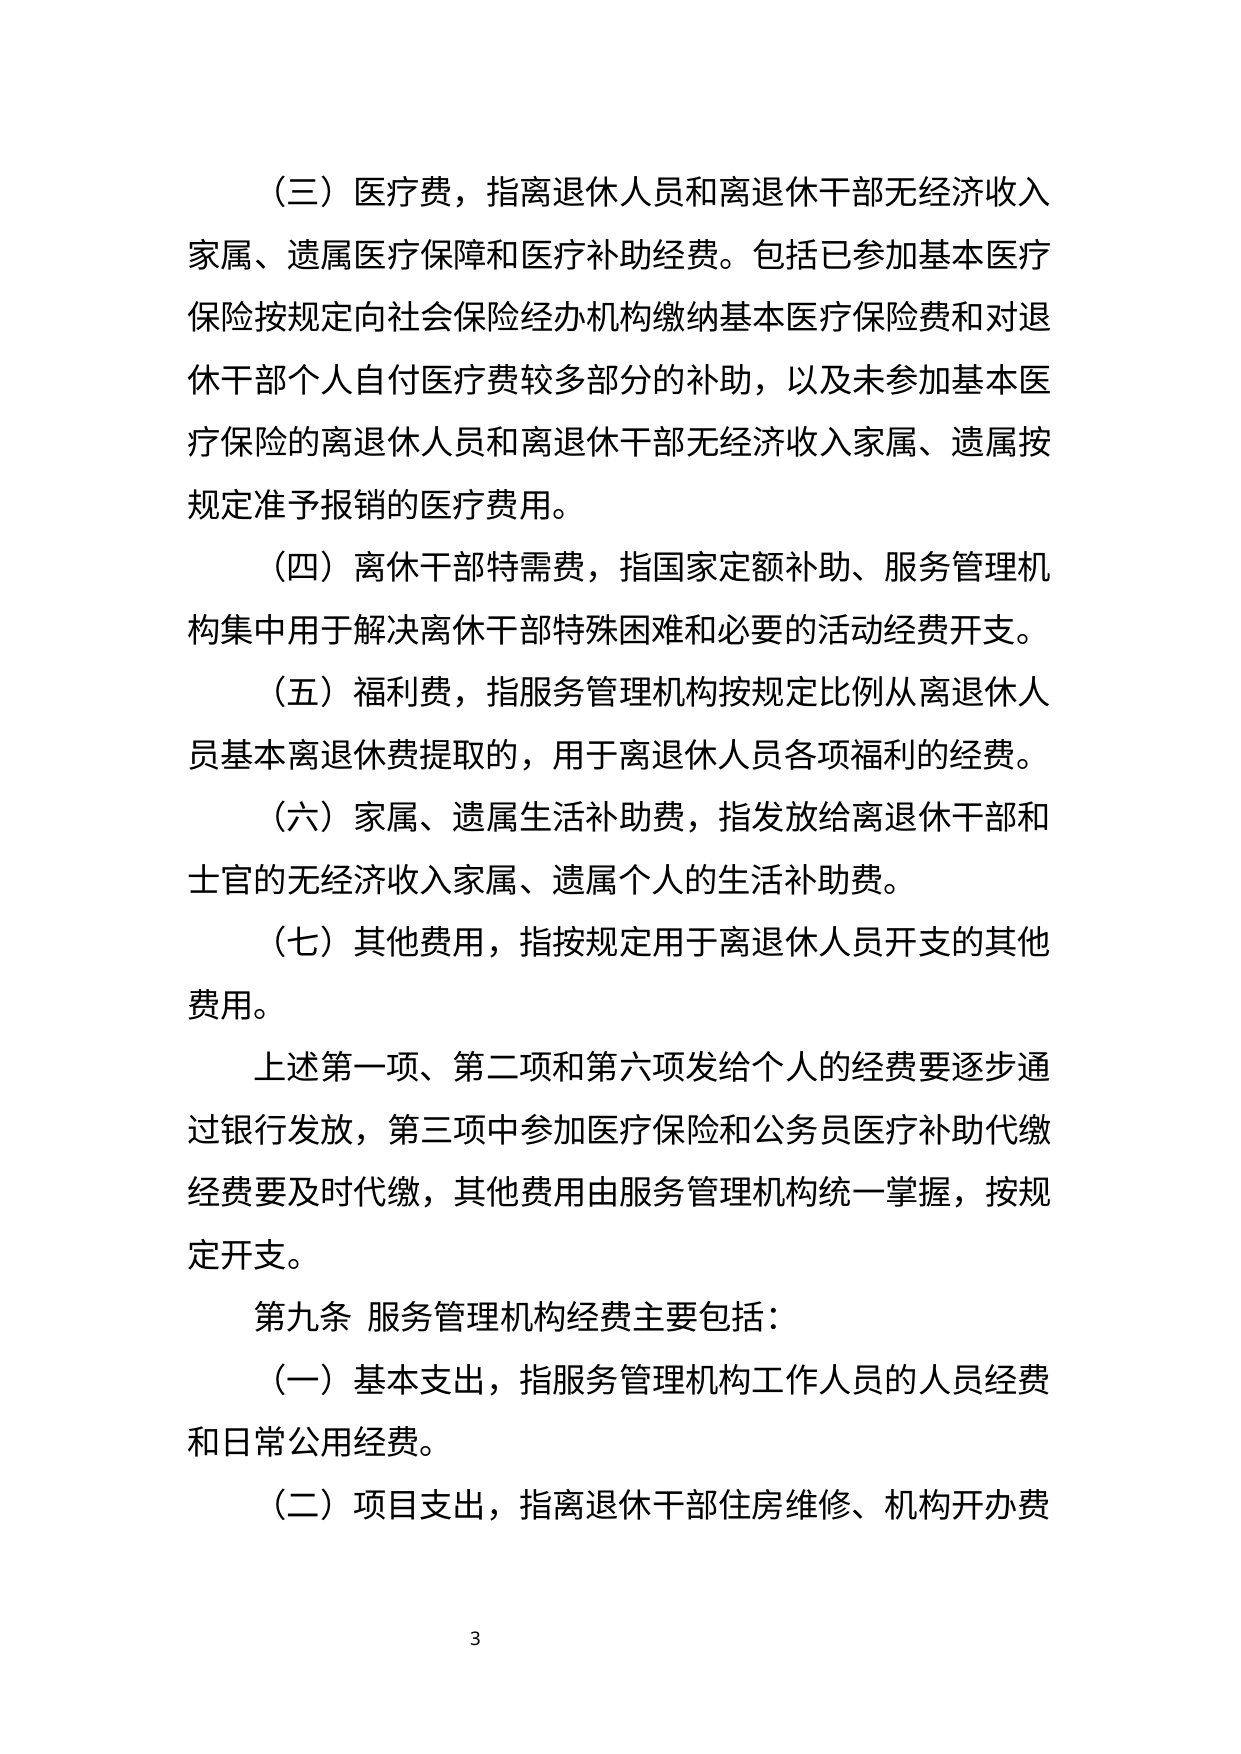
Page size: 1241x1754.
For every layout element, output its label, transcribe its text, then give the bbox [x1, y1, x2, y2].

text （四）离休干部特需费，指国家定额补助、服务管理机构集中用于解决离休干部特殊困难和必要的活动经费开支。 [187, 530, 1053, 655]
text （五）福利费，指服务管理机构按规定比例从离退休人员基本离退休费提取的，用于离退休人员各项福利的经费。 [187, 655, 1053, 780]
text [187, 1467, 1053, 1530]
text （三）医疗费，指离退休人员和离退休干部无经济收入家属、遗属医疗保障和医疗补助经费。包括已参加基本医疗保险按规定向社会保险经办机构缴纳基本医疗保险费和对退休干部个人自付医疗费较多部分的补助，以及未参加基本医疗保险的离退休人员和离退休干部无经济收入家属、遗属按规定准予报销的医疗费用。 [187, 155, 1053, 530]
text （六）家属、遗属生活补助费，指发放给离退休干部和士官的无经济收入家属、遗属个人的生活补助费。 [187, 780, 1053, 905]
text （七）其他费用，指按规定用于离退休人员开支的其他费用。 [187, 905, 1053, 1030]
text （一）基本支出，指服务管理机构工作人员的人员经费和日常公用经费。 [187, 1342, 1053, 1467]
text 第九条 服务管理机构经费主要包括： [187, 1280, 1053, 1342]
text 上述第一项、第二项和第六项发给个人的经费要逐步通过银行发放，第三项中参加医疗保险和公务员医疗补助代缴经费要及时代缴，其他费用由服务管理机构统一掌握，按规定开支。 [187, 1030, 1053, 1280]
